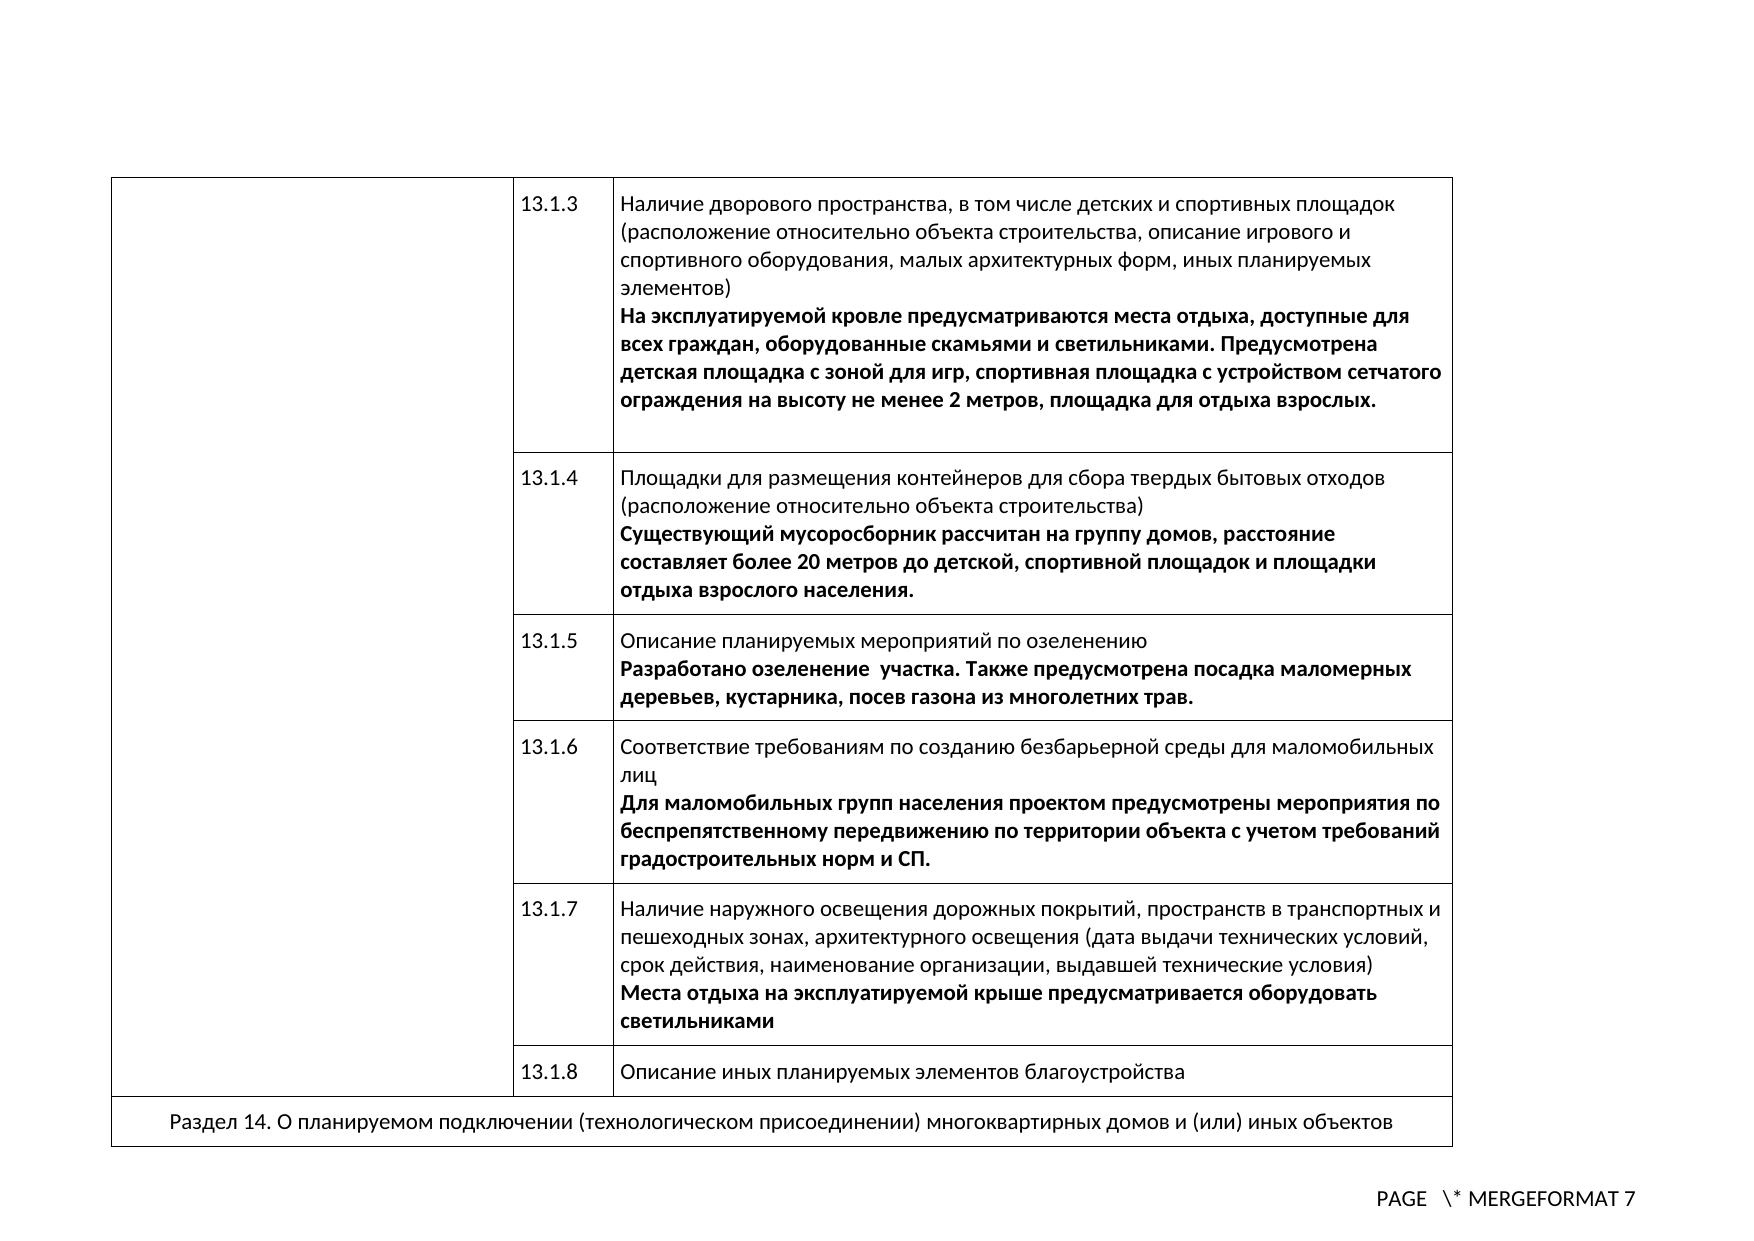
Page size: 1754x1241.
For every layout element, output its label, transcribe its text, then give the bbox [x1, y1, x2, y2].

table_cell Наличие наружного освещения дорожных покрытий, пространств в транспортных и пешеходных зонах, архитектурного освещения (дата выдачи технических условий, срок действия, наименование организации, выдавшей технические условия) Места отдыха на эксплуатируемой крыше предусматривается оборудовать светильниками [614, 884, 1452, 1045]
table_cell 13.1.3 [514, 178, 613, 452]
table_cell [112, 1097, 1452, 1146]
table_cell Описание планируемых мероприятий по озеленению Разработано озеленение участка. Также предусмотрена посадка маломерных деревьев, кустарника, посев газона из многолетних трав. [614, 615, 1452, 720]
table_cell Площадки для размещения контейнеров для сбора твердых бытовых отходов (расположение относительно объекта строительства) Существующий мусоросборник рассчитан на группу домов, расстояние составляет более 20 метров до детской, спортивной площадок и площадки отдыха взрослого населения. [614, 453, 1452, 614]
table_cell 13.1.5 [514, 615, 613, 720]
table_cell 13.1.4 [514, 453, 613, 614]
table_cell Наличие дворового пространства, в том числе детских и спортивных площадок (расположение относительно объекта строительства, описание игрового и спортивного оборудования, малых архитектурных форм, иных планируемых элементов) На эксплуатируемой кровле предусматриваются места отдыха, доступные для всех граждан, оборудованные скамьями и светильниками. Предусмотрена детская площадка с зоной для игр, спортивная площадка с устройством сетчатого ограждения на высоту не менее 2 метров, площадка для отдыха взрослых. [614, 178, 1452, 452]
table_cell Описание иных планируемых элементов благоустройства [614, 1046, 1452, 1096]
table_cell 13.1.8 [514, 1046, 613, 1096]
table_cell 13.1.6 [514, 721, 613, 883]
table_cell 13.1.7 [514, 884, 613, 1045]
table_cell Соответствие требованиям по созданию безбарьерной среды для маломобильных лиц Для маломобильных групп населения проектом предусмотрены мероприятия по беспрепятственному передвижению по территории объекта с учетом требований градостроительных норм и СП. [614, 721, 1452, 883]
